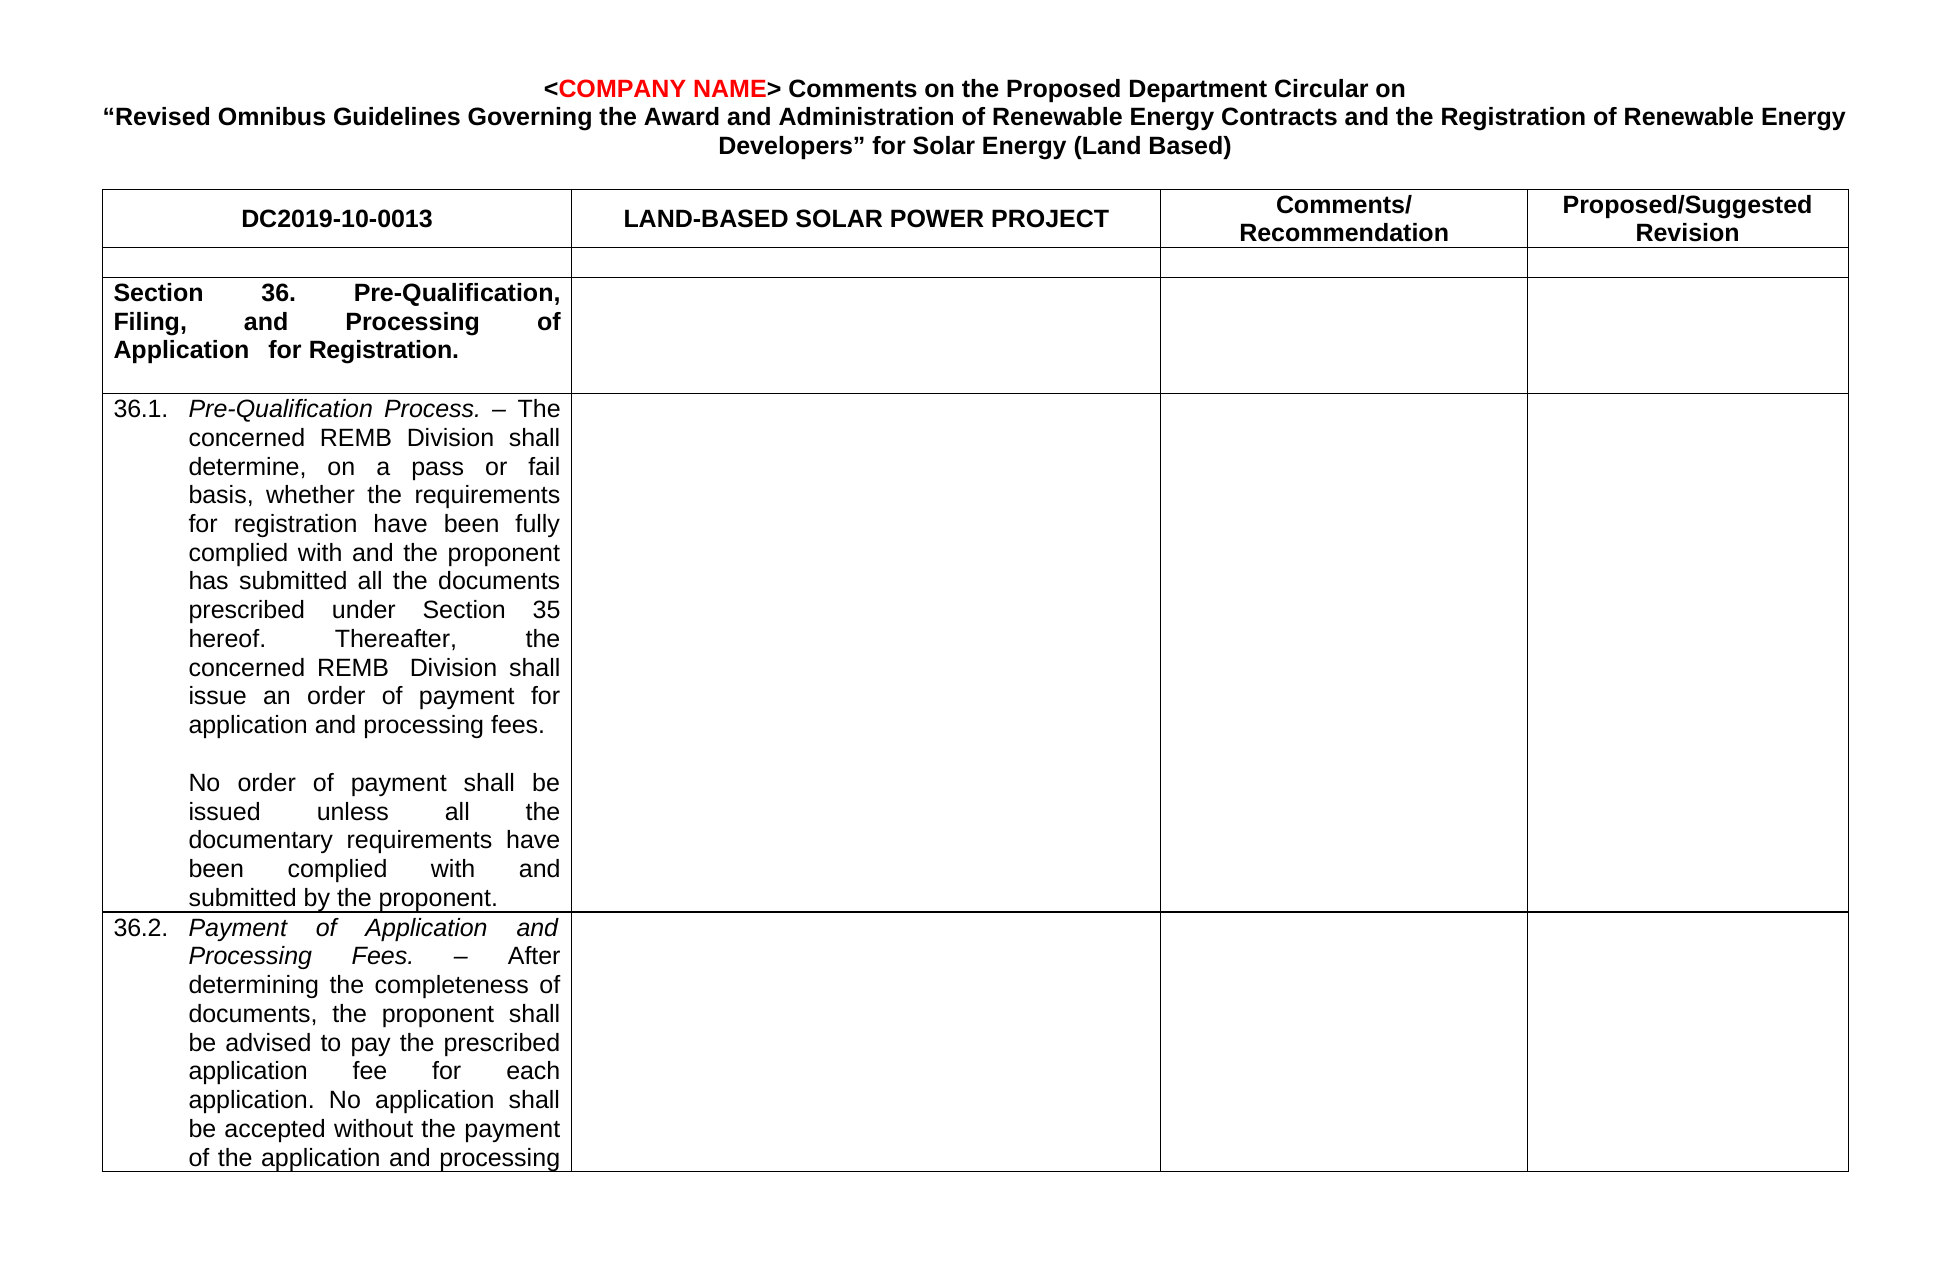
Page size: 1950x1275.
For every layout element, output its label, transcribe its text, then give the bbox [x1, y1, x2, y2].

table_cell [1528, 278, 1848, 393]
table_header DC2019-10-0013 [103, 190, 571, 247]
table_header Comments/Recommendation [1161, 190, 1527, 247]
table_cell [1528, 913, 1848, 1171]
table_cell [103, 248, 571, 277]
table_cell [1161, 394, 1527, 911]
table_cell [572, 278, 1160, 393]
table_cell [1161, 248, 1527, 277]
table_header Proposed/Suggested Revision [1528, 190, 1848, 247]
table_cell Section 36. Pre-Qualification, Filing, and Processing of Application for Registration. [103, 278, 571, 393]
table_cell [1528, 248, 1848, 277]
table_cell [1161, 278, 1527, 393]
table_cell [572, 394, 1160, 911]
table_cell [572, 913, 1160, 1171]
table_header LAND-BASED SOLAR POWER PROJECT [572, 190, 1160, 247]
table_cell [103, 913, 571, 1171]
table_cell [1528, 394, 1848, 911]
table_cell [1161, 913, 1527, 1171]
table_cell Pre-Qualification Process. – The concerned REMB Division shall determine, on a pass or fail basis, whether the requirements for registration have been fully complied with and the proponent has submitted all the documents prescribed under Section 35 hereof. Thereafter, the concerned REMB Division shall issue an order of payment for application and processing fees. No order of payment shall be issued unless all the documentary requirements have been complied with and submitted by the proponent. [103, 394, 571, 911]
